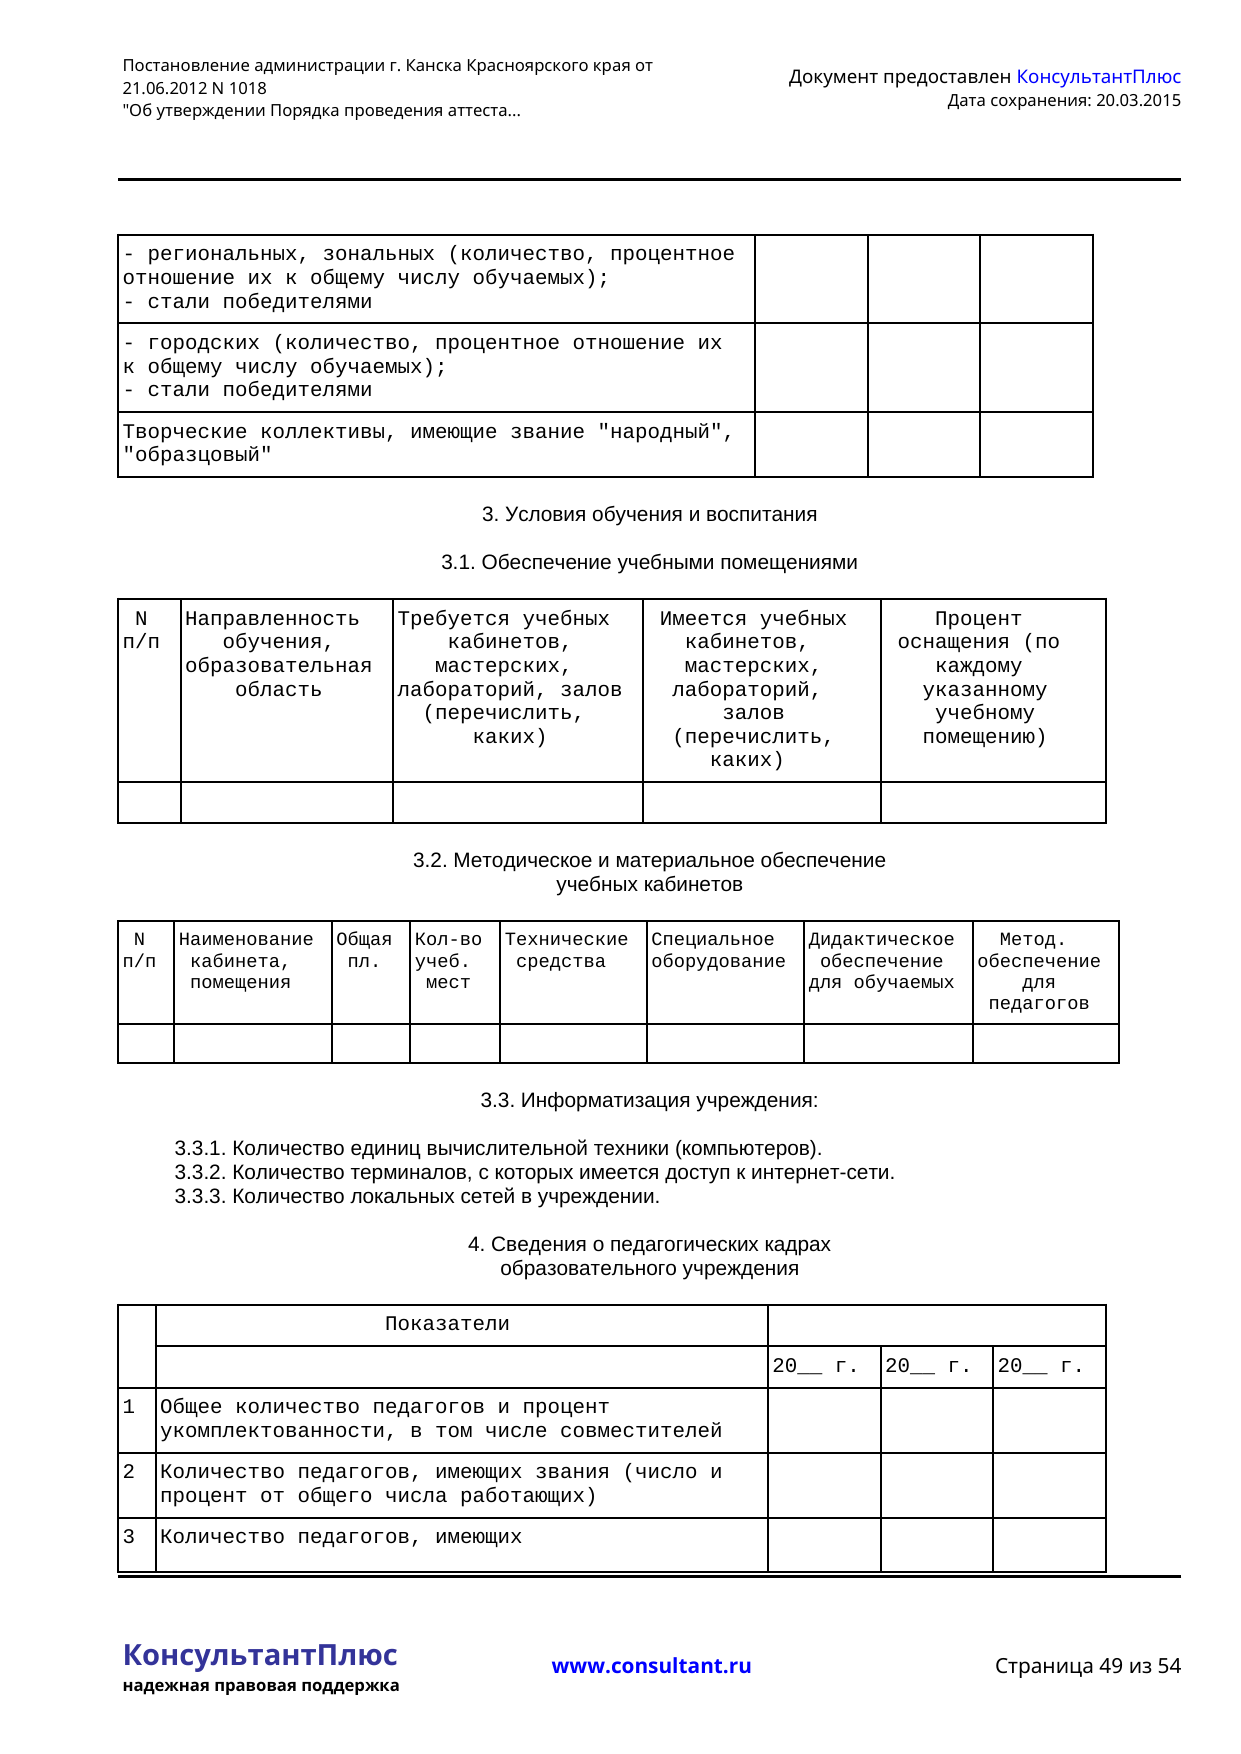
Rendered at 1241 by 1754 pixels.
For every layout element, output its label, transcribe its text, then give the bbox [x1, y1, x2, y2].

table_cell [157, 1347, 767, 1387]
table_cell [869, 324, 979, 411]
table_cell Творческие коллективы, имеющие звание "народный", "образцовый" [119, 413, 754, 476]
table_cell [756, 236, 867, 322]
text учебных кабинетов [118, 872, 1181, 896]
table_cell [501, 1025, 646, 1062]
table_header Показатели [157, 1306, 767, 1345]
table_cell [119, 1025, 173, 1062]
table_cell 2 [119, 1454, 155, 1517]
table_cell [994, 1519, 1105, 1571]
table_header Технические средства [501, 922, 646, 1023]
text 3.3.2. Количество терминалов, с которых имеется доступ к интернет-сети. [118, 1160, 1181, 1184]
table_header Общая пл. [333, 922, 409, 1023]
table_cell 20__ г. [882, 1347, 992, 1387]
table_header Метод. обеспечение для педагогов [974, 922, 1118, 1023]
table_header Кол-во учеб. мест [411, 922, 499, 1023]
table_cell [756, 324, 867, 411]
table_cell [411, 1025, 499, 1062]
table_cell [644, 783, 880, 822]
text 3.3.1. Количество единиц вычислительной техники (компьютеров). [118, 1136, 1181, 1160]
text 3.1. Обеспечение учебными помещениями [118, 550, 1181, 574]
table_header N п/п [119, 922, 173, 1023]
table_header [769, 1306, 1105, 1345]
table_header Требуется учебных кабинетов, мастерских, лабораторий, залов (перечислить, каких) [394, 600, 642, 781]
table_cell [805, 1025, 972, 1062]
table_cell [333, 1025, 409, 1062]
table_cell [119, 783, 180, 822]
table_cell [769, 1389, 880, 1452]
table_cell [769, 1454, 880, 1517]
table_cell [994, 1454, 1105, 1517]
text 3. Условия обучения и воспитания [118, 502, 1181, 526]
table_cell [648, 1025, 803, 1062]
table_cell [882, 1519, 992, 1571]
table_cell - региональных, зональных (количество, процентное отношение их к общему числу обучаемых); - стали победителями [119, 236, 754, 322]
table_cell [157, 1519, 767, 1571]
table_cell [769, 1519, 880, 1571]
table_header Процент оснащения (по каждому указанному учебному помещению) [882, 600, 1105, 781]
table_cell [882, 1389, 992, 1452]
table_header Наименование кабинета, помещения [175, 922, 331, 1023]
table_header N п/п [119, 600, 180, 781]
table_cell [974, 1025, 1118, 1062]
table_cell 20__ г. [769, 1347, 880, 1387]
table_cell [981, 413, 1092, 476]
table_cell [981, 324, 1092, 411]
table_header Имеется учебных кабинетов, мастерских, лабораторий, залов (перечислить, каких) [644, 600, 880, 781]
table_cell [175, 1025, 331, 1062]
table_cell [394, 783, 642, 822]
table_cell 1 [119, 1389, 155, 1452]
table_cell [869, 413, 979, 476]
text 4. Сведения о педагогических кадрах [118, 1232, 1181, 1256]
table_cell [994, 1389, 1105, 1452]
table_header [119, 1306, 155, 1387]
table_cell [182, 783, 392, 822]
table_cell [869, 236, 979, 322]
text 3.3. Информатизация учреждения: [118, 1088, 1181, 1112]
table_header Направленность обучения, образовательная область [182, 600, 392, 781]
table_cell 20__ г. [994, 1347, 1105, 1387]
text 3.3.3. Количество локальных сетей в учреждении. [118, 1184, 1181, 1208]
table_cell [882, 783, 1105, 822]
table_cell Количество педагогов, имеющих звания (число и процент от общего числа работающих) [157, 1454, 767, 1517]
table_cell Общее количество педагогов и процент укомплектованности, в том числе совместителей [157, 1389, 767, 1452]
table_cell [882, 1454, 992, 1517]
table_header Специальное оборудование [648, 922, 803, 1023]
text образовательного учреждения [118, 1256, 1181, 1279]
table_header Дидактическое обеспечение для обучаемых [805, 922, 972, 1023]
text 3.2. Методическое и материальное обеспечение [118, 848, 1181, 872]
table_cell 3 [119, 1519, 155, 1571]
table_cell - городских (количество, процентное отношение их к общему числу обучаемых); - стали победителями [119, 324, 754, 411]
table_cell [981, 236, 1092, 322]
table_cell [756, 413, 867, 476]
